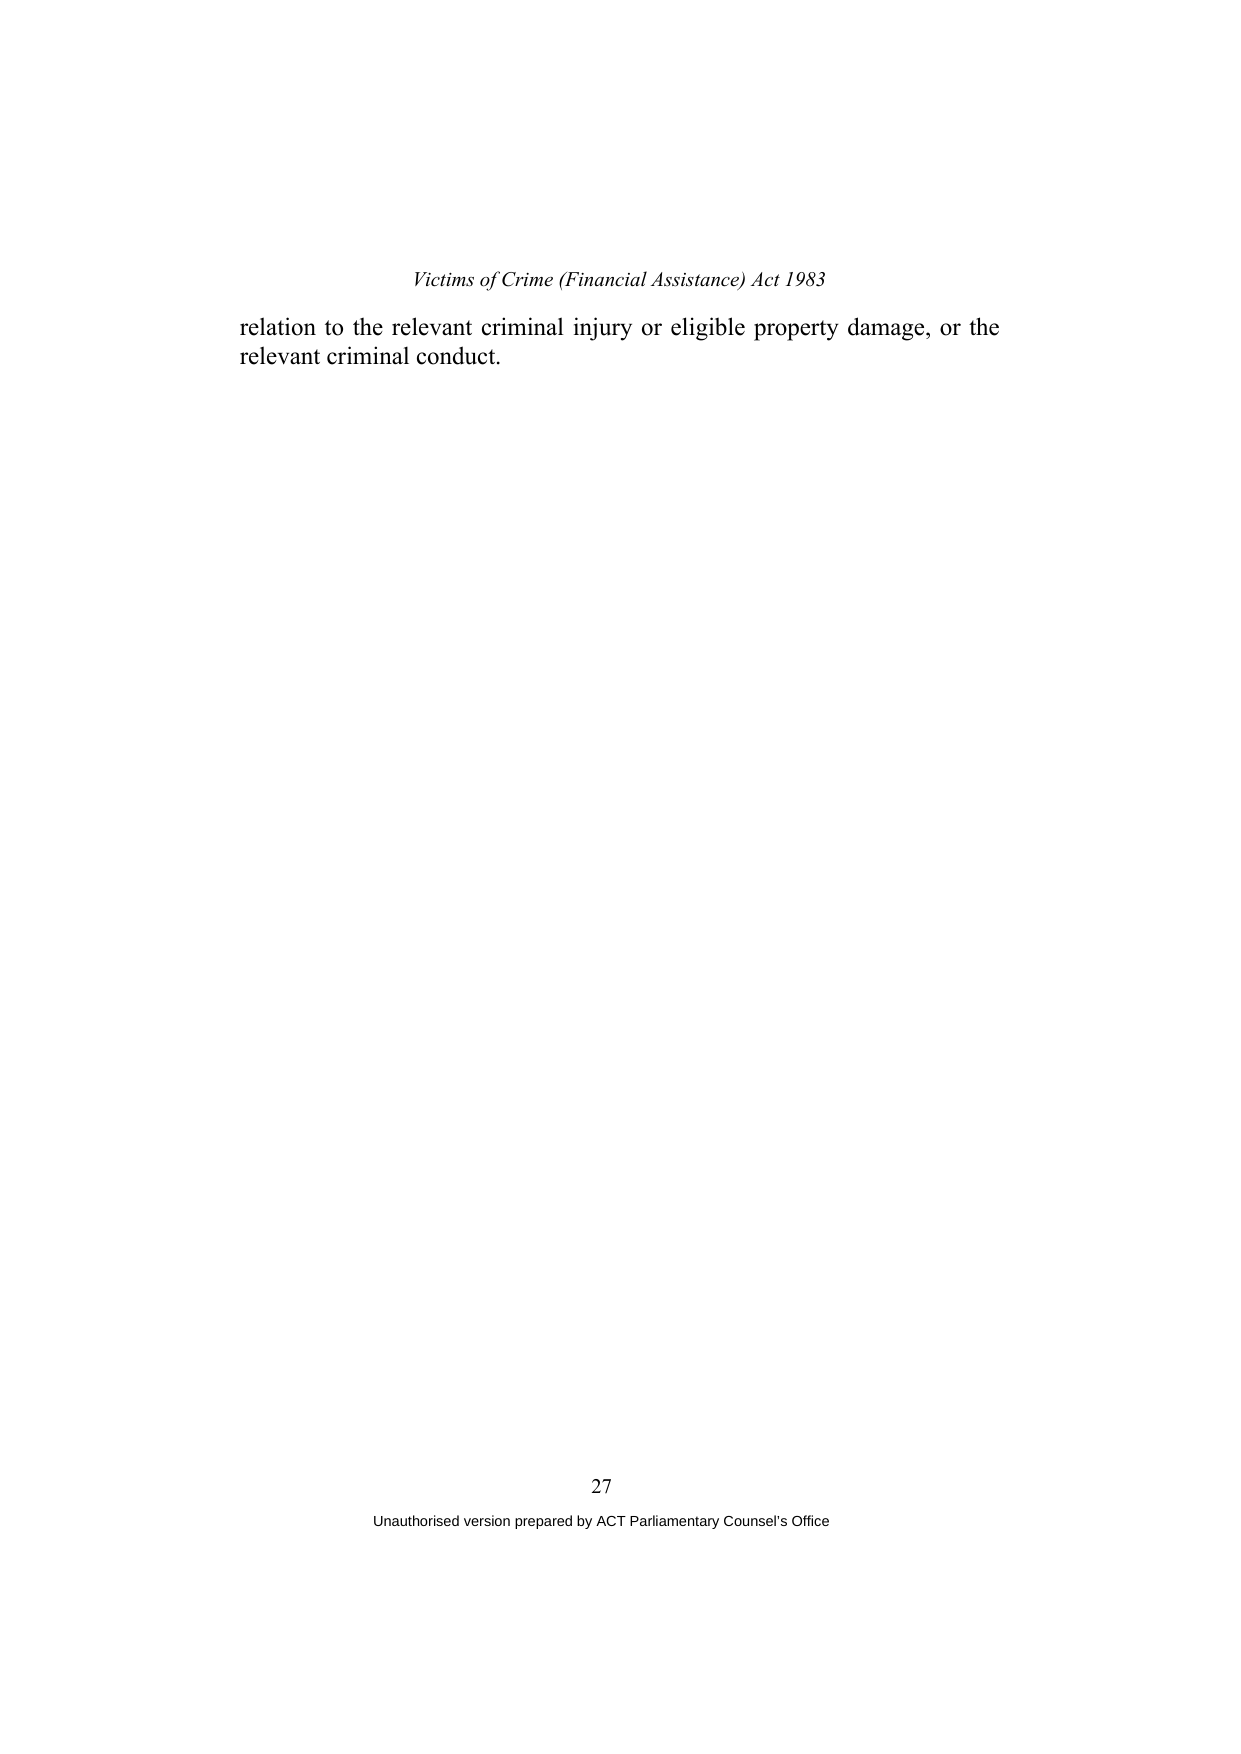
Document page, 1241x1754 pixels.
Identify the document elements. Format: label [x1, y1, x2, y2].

text [239, 312, 1001, 370]
